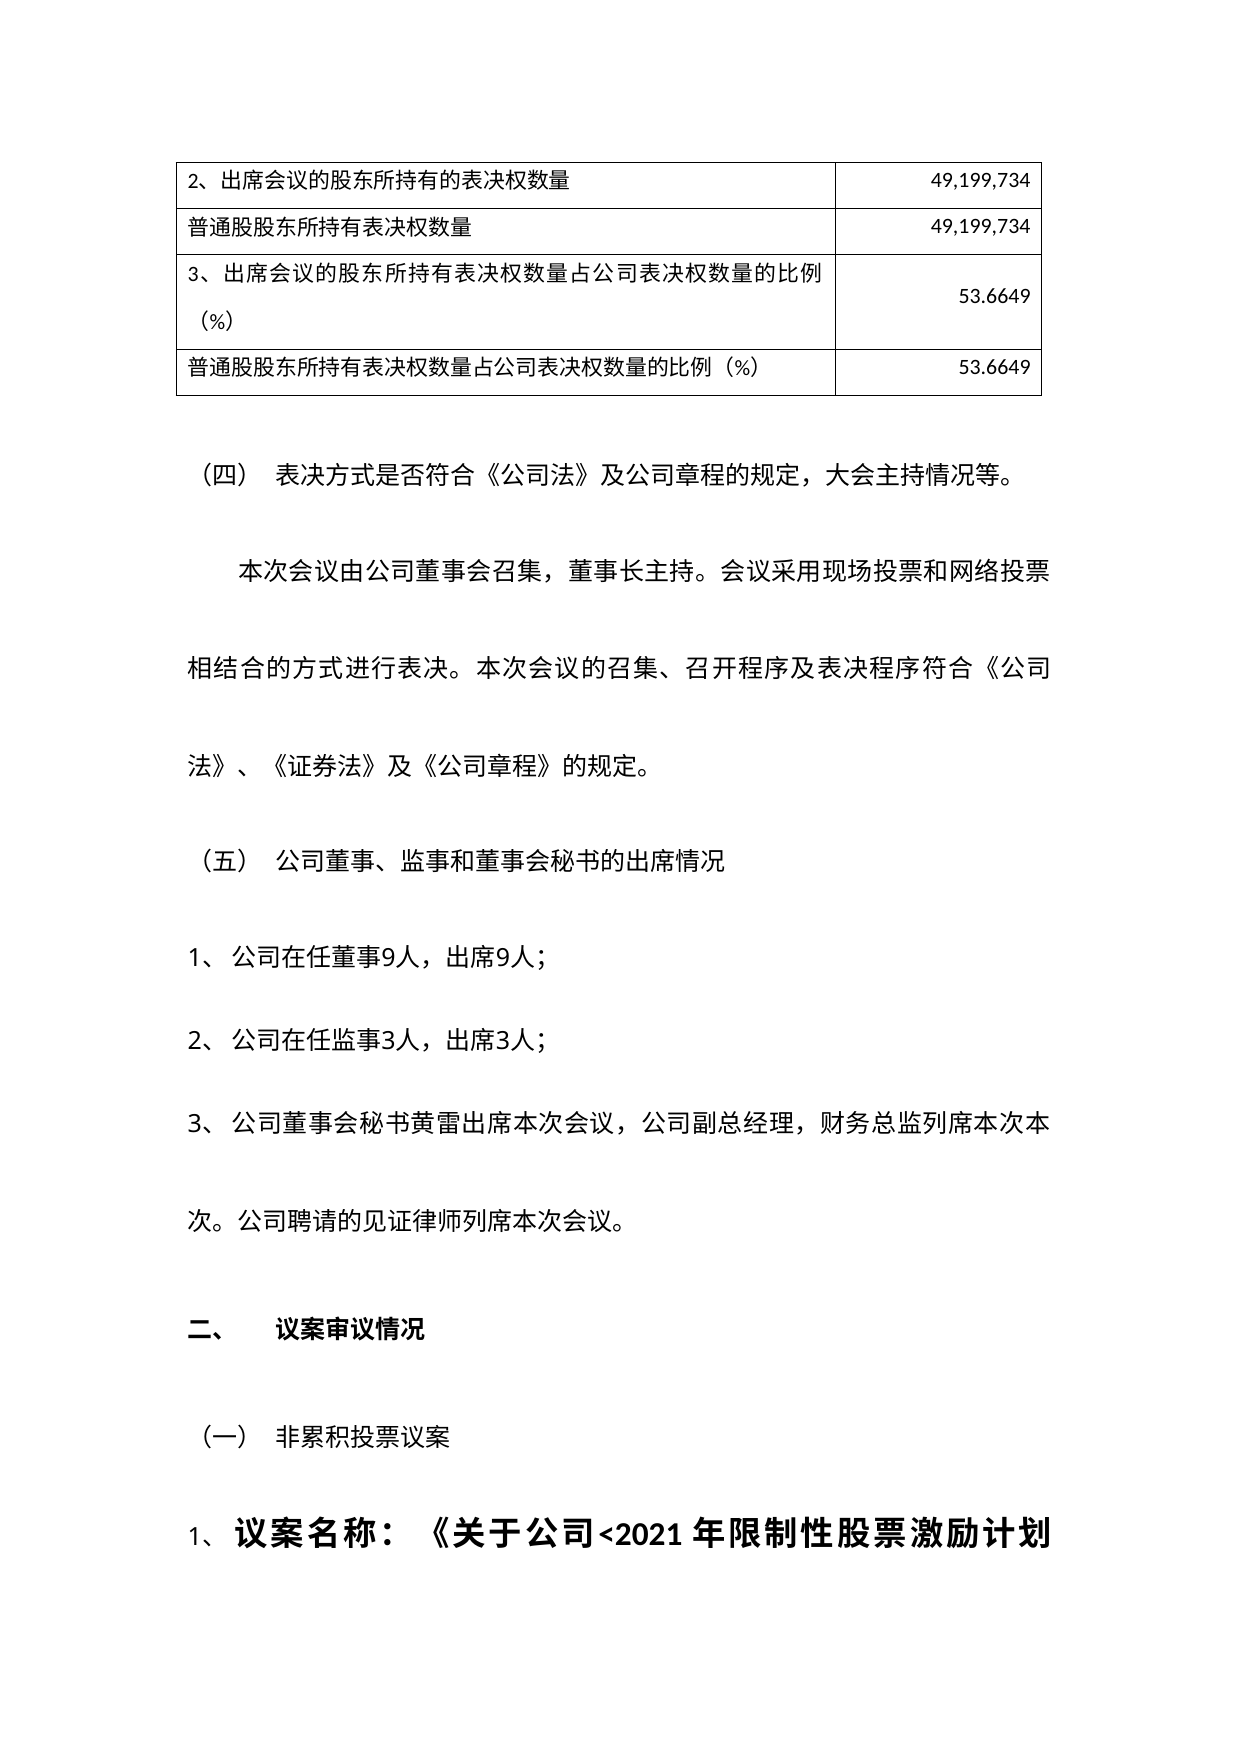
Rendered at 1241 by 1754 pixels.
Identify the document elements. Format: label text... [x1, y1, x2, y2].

subtitle 议案审议情况 [187, 1295, 1053, 1360]
